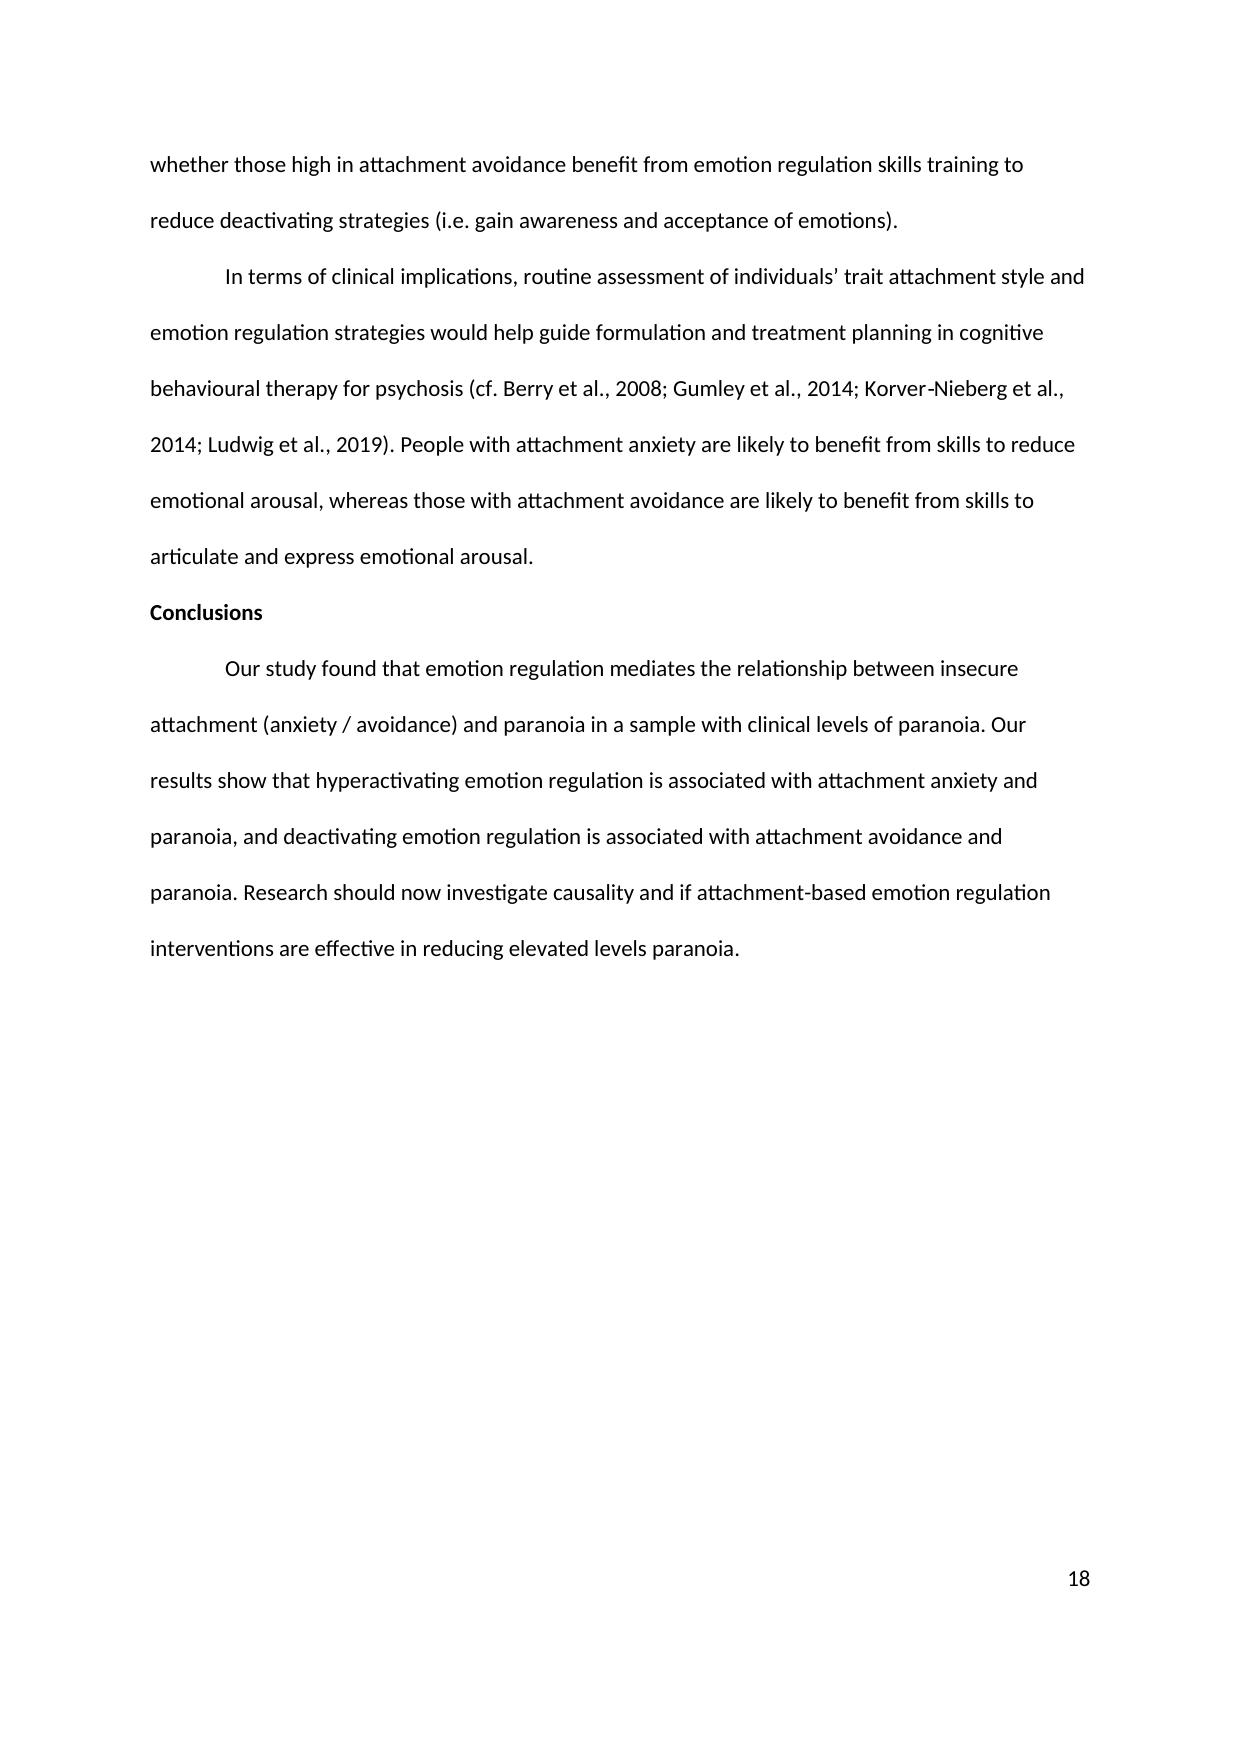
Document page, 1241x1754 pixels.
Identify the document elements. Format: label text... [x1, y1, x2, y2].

text Our study found that emotion regulation mediates the relationship between insecure attachment (anxiety / avoidance) and paranoia in a sample with clinical levels of paranoia. Our results show that hyperactivating emotion regulation is associated with attachment anxiety and paranoia, and deactivating emotion regulation is associated with attachment avoidance and paranoia. Research should now investigate causality and if attachment-based emotion regulation interventions are effective in reducing elevated levels paranoia. [150, 654, 1090, 963]
text In terms of clinical implications, routine assessment of individuals’ trait attachment style and emotion regulation strategies would help guide formulation and treatment planning in cognitive behavioural therapy for psychosis (cf. Berry et al., 2008; Gumley et al., 2014; Korver‐Nieberg et al., 2014; Ludwig et al., 2019). People with attachment anxiety are likely to benefit from skills to reduce emotional arousal, whereas those with attachment avoidance are likely to benefit from skills to articulate and express emotional arousal. [150, 262, 1090, 570]
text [150, 150, 1090, 234]
text Conclusions [150, 598, 1090, 626]
